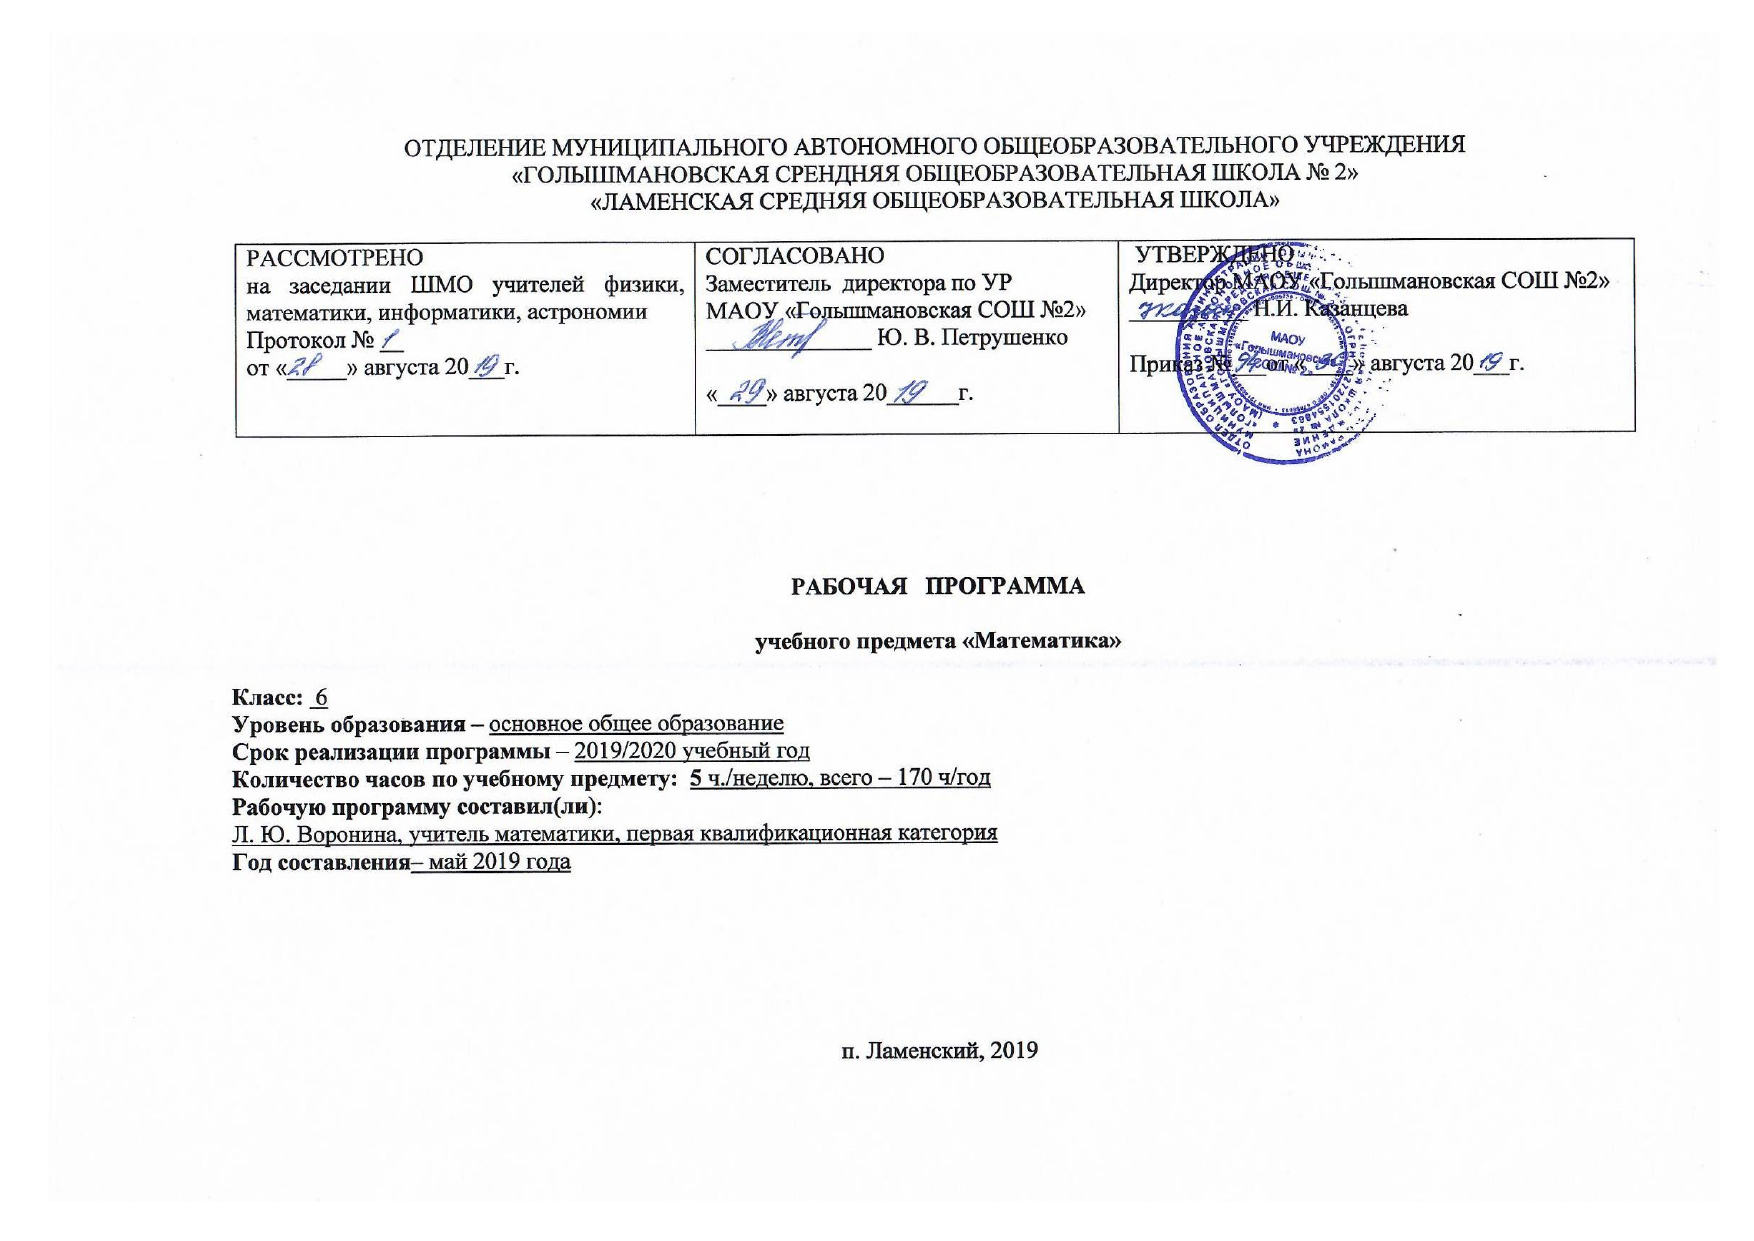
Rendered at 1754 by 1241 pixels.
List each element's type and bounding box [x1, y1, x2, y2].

picture [48, 32, 1720, 1202]
